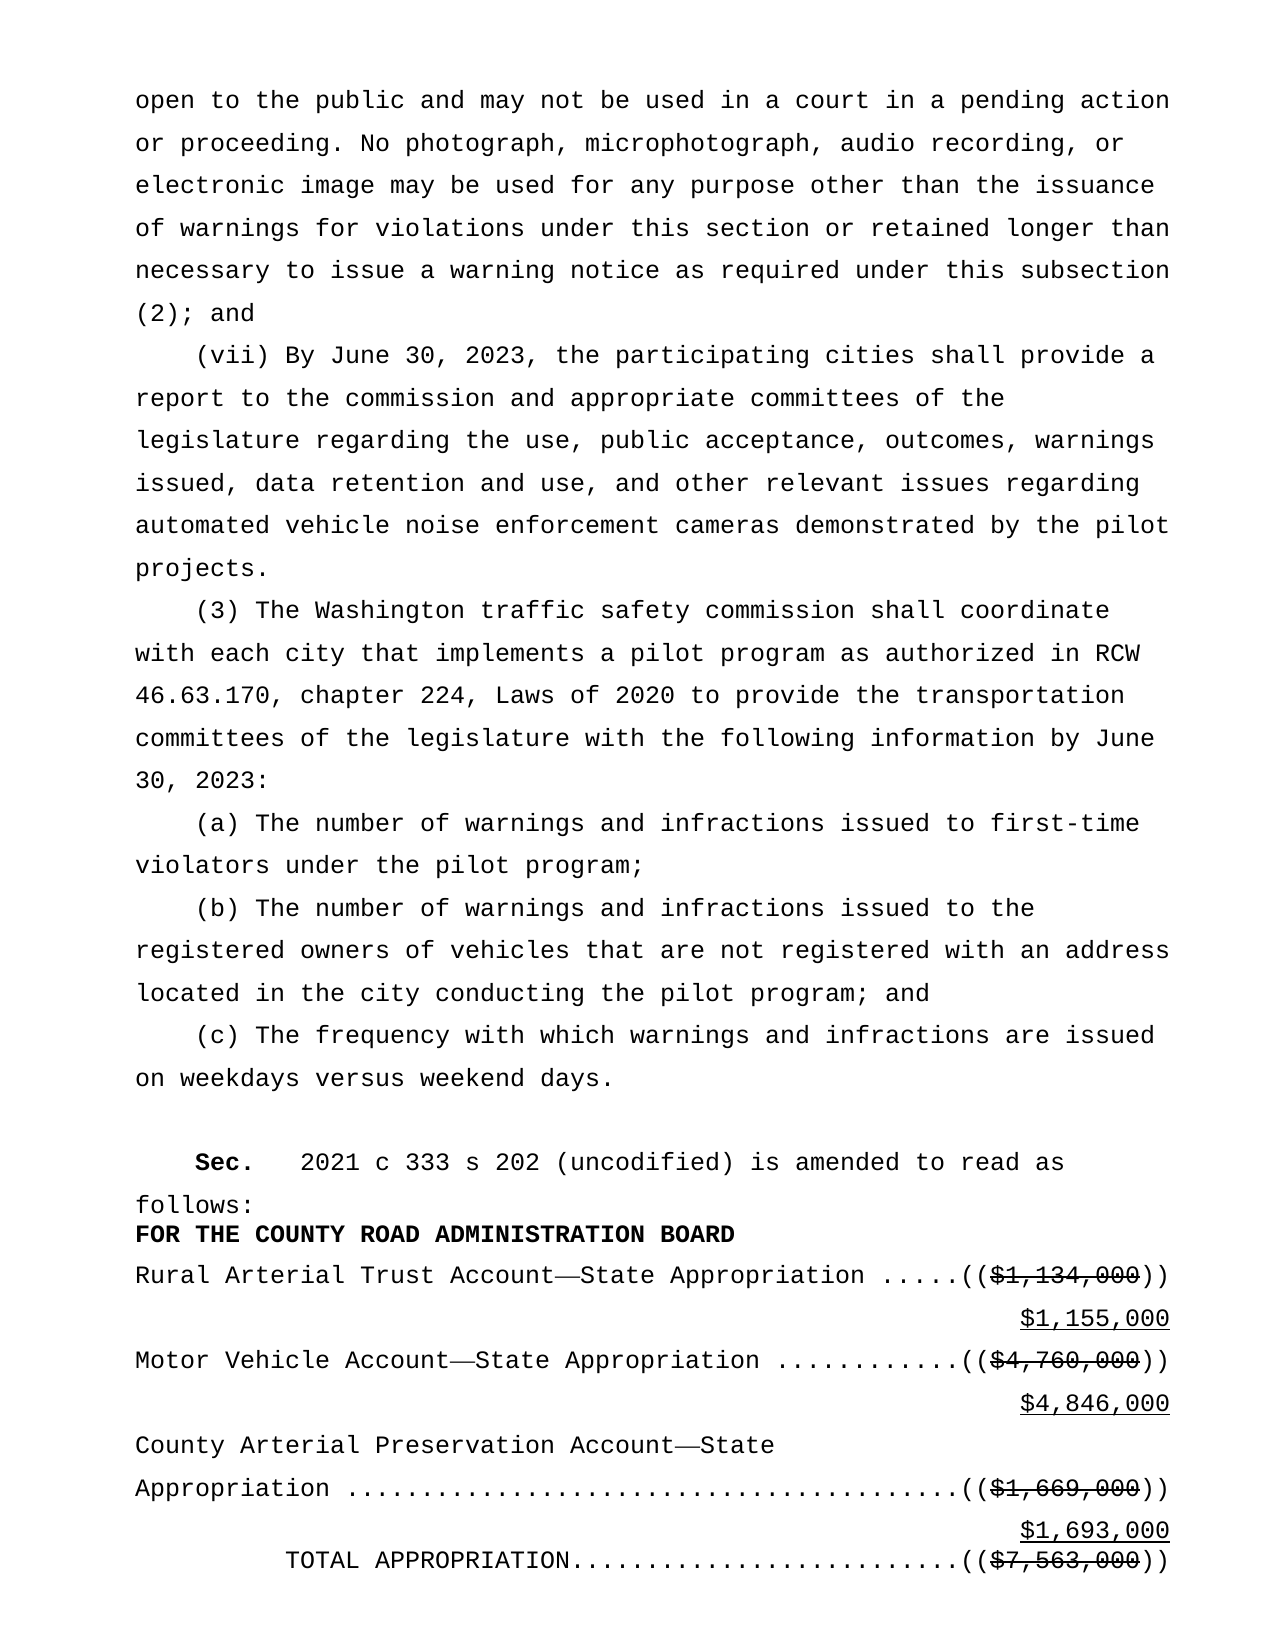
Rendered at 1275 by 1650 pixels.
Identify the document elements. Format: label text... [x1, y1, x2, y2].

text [135, 75, 1170, 330]
text TOTAL APPROPRIATION (($7,563,000)) [135, 1547, 1170, 1576]
text (c) The frequency with which warnings and infractions are issued on weekdays versus weekend days. [135, 1010, 1170, 1095]
text Appropriation (($1,669,000)) [135, 1462, 1170, 1505]
text $1,693,000 [135, 1505, 1170, 1547]
text FOR THE COUNTY ROAD ADMINISTRATION BOARD [135, 1222, 1170, 1250]
text $4,846,000 [135, 1377, 1170, 1420]
text (b) The number of warnings and infractions issued to the registered owners of vehicles that are not registered with an address located in the city conducting the pilot program; and [135, 882, 1170, 1010]
text (vii) By June 30, 2023, the participating cities shall provide a report to the commission and appropriate committees of the legislature regarding the use, public acceptance, outcomes, warnings issued, data retention and use, and other relevant issues regarding automated vehicle noise enforcement cameras demonstrated by the pilot projects. [135, 330, 1170, 585]
text Motor Vehicle Account—State Appropriation (($4,760,000)) [135, 1335, 1170, 1377]
text (a) The number of warnings and infractions issued to first-time violators under the pilot program; [135, 797, 1170, 882]
text $1,155,000 [135, 1292, 1170, 1335]
text (3) The Washington traffic safety commission shall coordinate with each city that implements a pilot program as authorized in RCW 46.63.170, chapter 224, Laws of 2020 to provide the transportation committees of the legislature with the following information by June 30, 2023: [135, 585, 1170, 797]
text County Arterial Preservation Account—State [135, 1420, 1170, 1462]
text Rural Arterial Trust Account—State Appropriation (($1,134,000)) [135, 1250, 1170, 1292]
text Sec. 2021 c 333 s 202 (uncodified) is amended to read as follows: [135, 1137, 1170, 1222]
